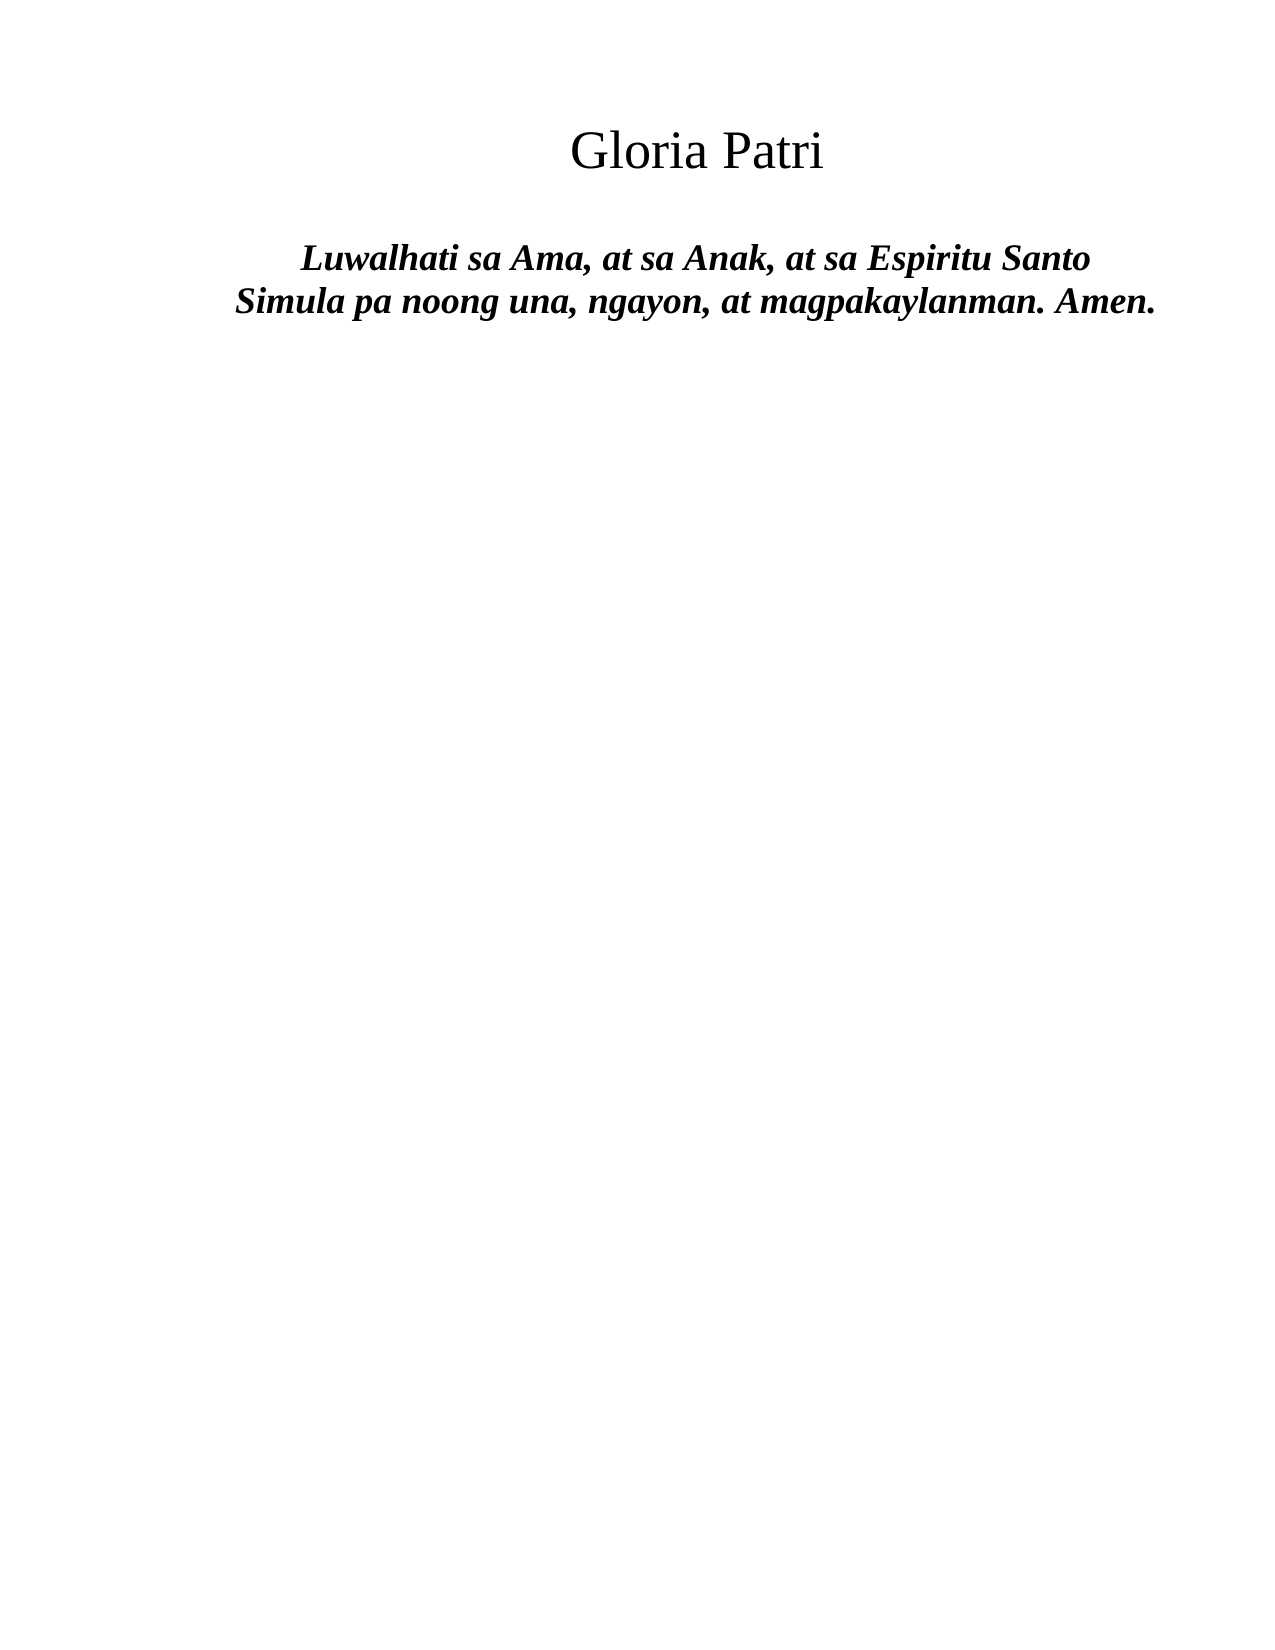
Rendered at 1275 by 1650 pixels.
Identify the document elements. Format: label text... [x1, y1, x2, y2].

text Gloria Patri [225, 117, 1170, 180]
text Luwalhati sa Ama, at sa Anak, at sa Espiritu Santo [225, 235, 1170, 278]
text Simula pa noong una, ngayon, at magpakaylanman. Amen. [225, 278, 1170, 322]
